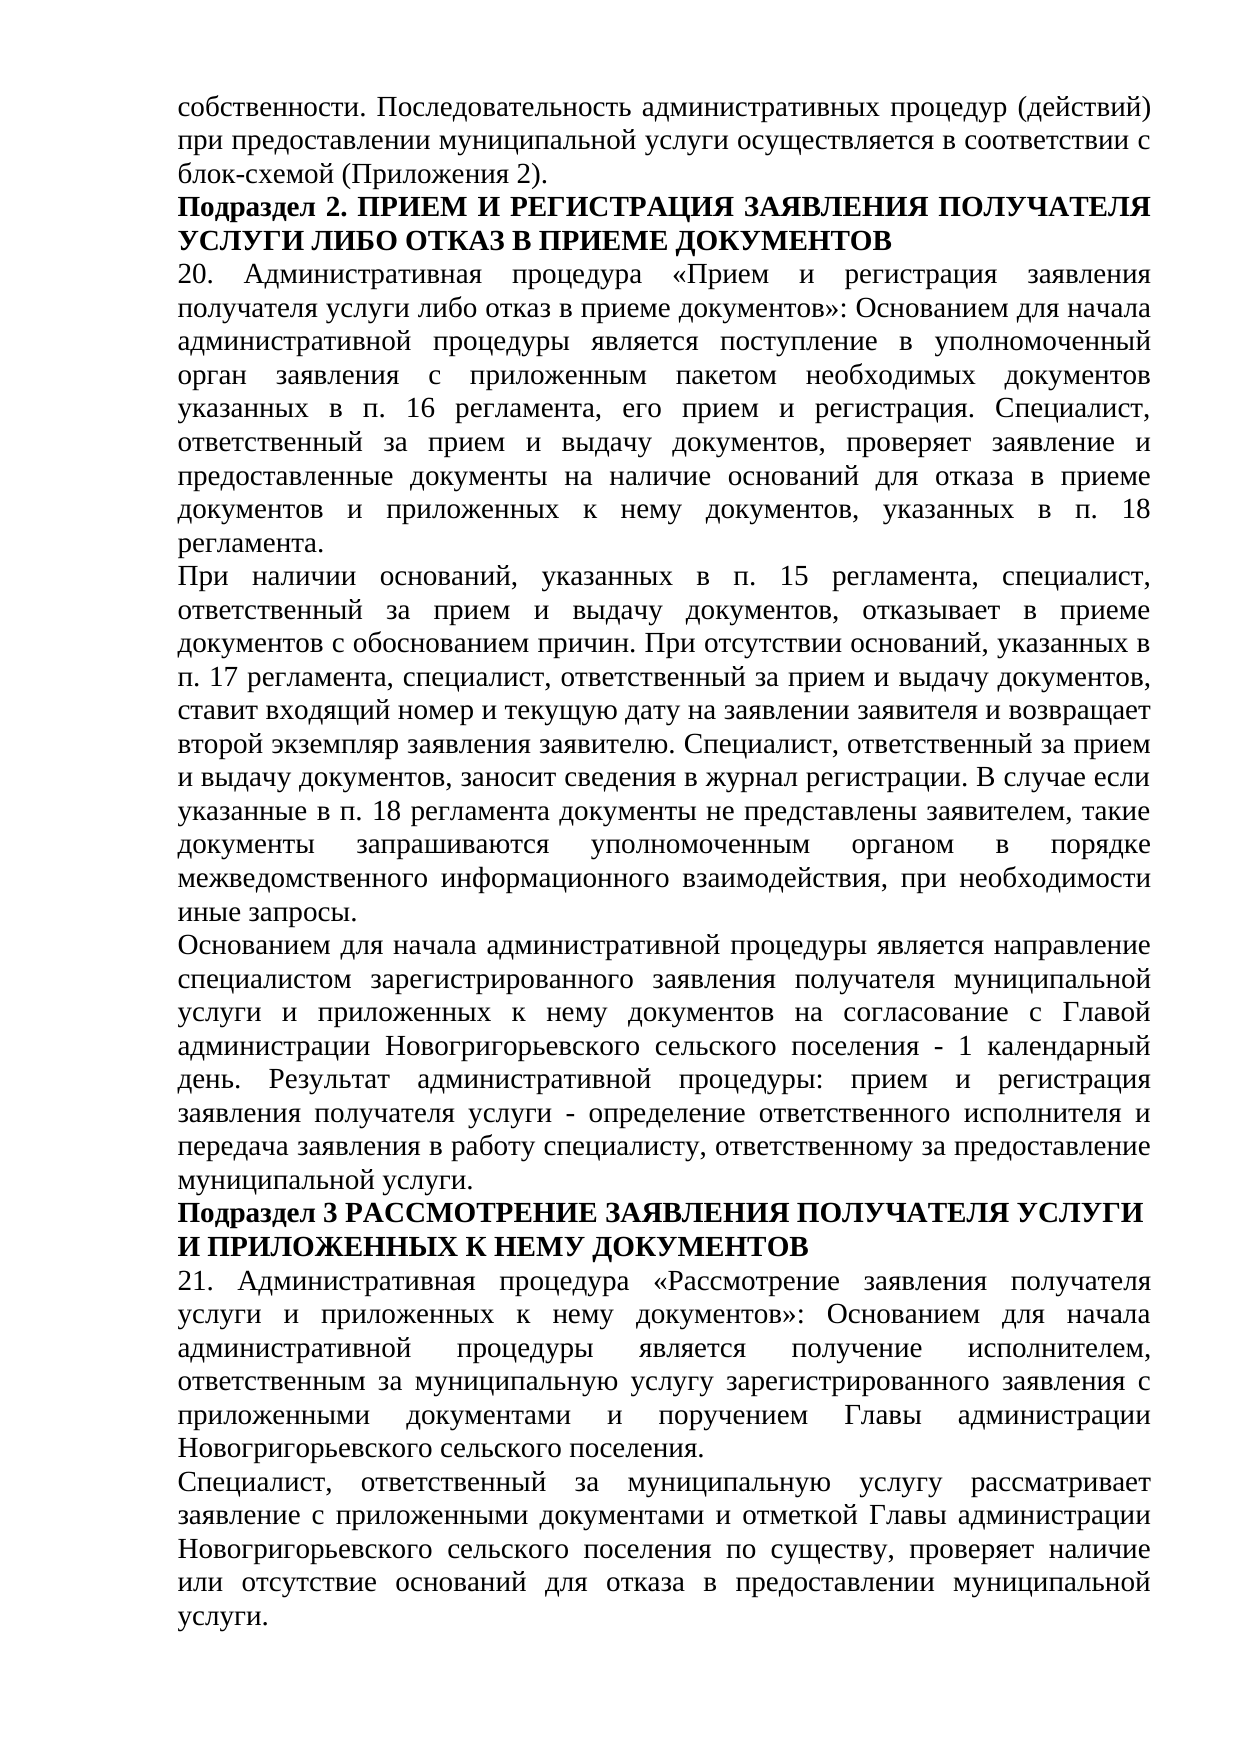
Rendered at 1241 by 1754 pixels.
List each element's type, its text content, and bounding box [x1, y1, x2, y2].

text Основанием для начала административной процедуры является направление специалистом зарегистрированного заявления получателя муниципальной услуги и приложенных к нему документов на согласование с Главой администрации Новогригорьевского сельского поселения - 1 календарный день. Результат административной процедуры: прием и регистрация заявления получателя услуги - определение ответственного исполнителя и передача заявления в работу специалисту, ответственному за предоставление муниципальной услуги. [177, 927, 1152, 1196]
text Подраздел 3 РАССМОТРЕНИЕ ЗАЯВЛЕНИЯ ПОЛУЧАТЕЛЯ УСЛУГИ И ПРИЛОЖЕННЫХ К НЕМУ ДОКУМЕНТОВ [177, 1196, 1152, 1263]
text 20. Административная процедура «Прием и регистрация заявления получателя услуги либо отказ в приеме документов»: Основанием для начала административной процедуры является поступление в уполномоченный орган заявления с приложенным пакетом необходимых документов указанных в п. 16 регламента, его прием и регистрация. Специалист, ответственный за прием и выдачу документов, проверяет заявление и предоставленные документы на наличие оснований для отказа в приеме документов и приложенных к нему документов, указанных в п. 18 регламента. [177, 256, 1152, 558]
text При наличии оснований, указанных в п. 15 регламента, специалист, ответственный за прием и выдачу документов, отказывает в приеме документов с обоснованием причин. При отсутствии оснований, указанных в п. 17 регламента, специалист, ответственный за прием и выдачу документов, ставит входящий номер и текущую дату на заявлении заявителя и возвращает второй экземпляр заявления заявителю. Специалист, ответственный за прием и выдачу документов, заносит сведения в журнал регистрации. В случае если указанные в п. 18 регламента документы не представлены заявителем, такие документы запрашиваются уполномоченным органом в порядке межведомственного информационного взаимодействия, при необходимости иные запросы. [177, 558, 1152, 927]
text Подраздел 2. ПРИЕМ И РЕГИСТРАЦИЯ ЗАЯВЛЕНИЯ ПОЛУЧАТЕЛЯ УСЛУГИ ЛИБО ОТКАЗ В ПРИЕМЕ ДОКУМЕНТОВ [177, 189, 1152, 256]
text 21. Административная процедура «Рассмотрение заявления получателя услуги и приложенных к нему документов»: Основанием для начала административной процедуры является получение исполнителем, ответственным за муниципальную услугу зарегистрированного заявления с приложенными документами и поручением Главы администрации Новогригорьевского сельского поселения. [177, 1263, 1152, 1464]
text Специалист, ответственный за муниципальную услугу рассматривает заявление с приложенными документами и отметкой Главы администрации Новогригорьевского сельского поселения по существу, проверяет наличие или отсутствие оснований для отказа в предоставлении муниципальной услуги. [177, 1464, 1152, 1632]
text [177, 89, 1152, 189]
